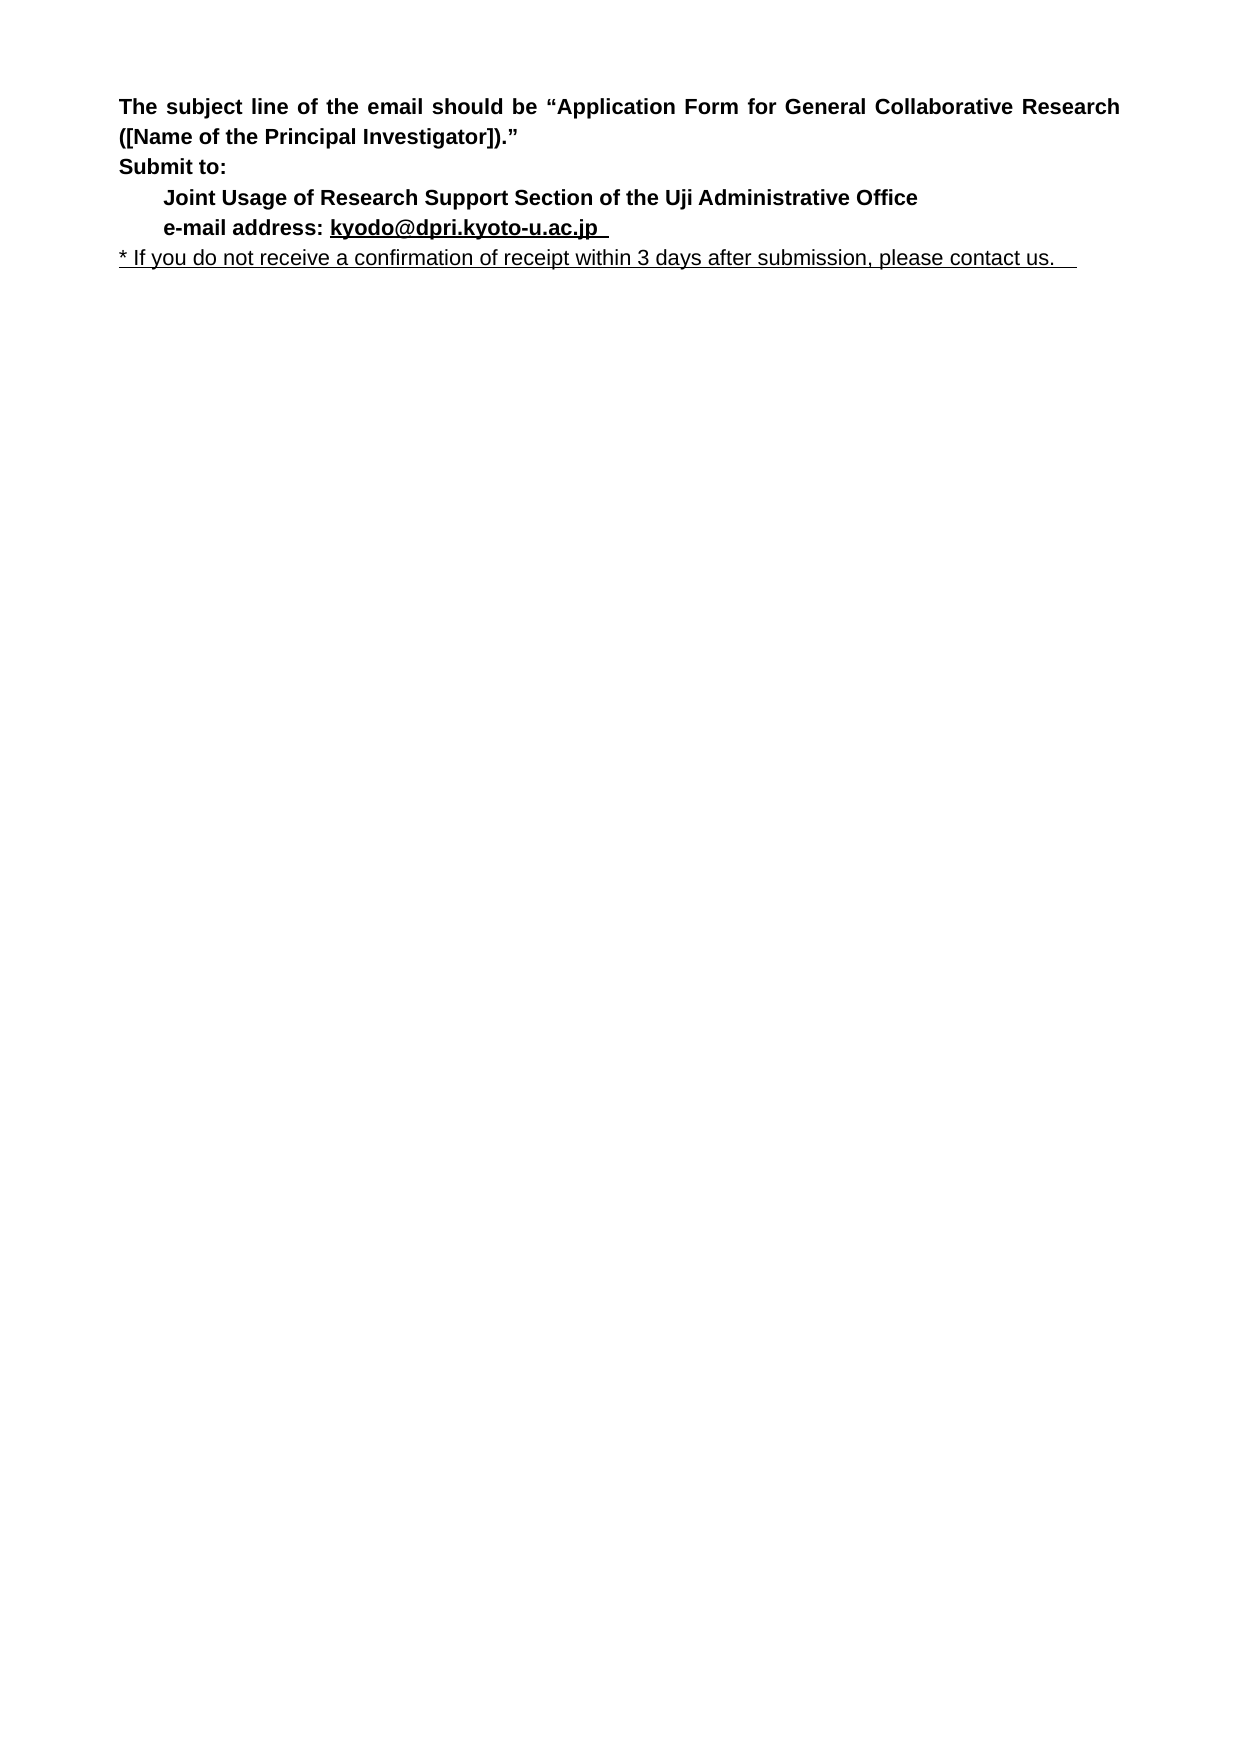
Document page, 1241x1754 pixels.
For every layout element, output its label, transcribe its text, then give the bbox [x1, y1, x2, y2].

text Submit to: [118, 152, 1122, 182]
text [118, 91, 1122, 152]
text * If you do not receive a confirmation of receipt within 3 days after submission, please contact us. [118, 242, 1122, 272]
text e-mail address: kyodo@dpri.kyoto-u.ac.jp [163, 212, 1122, 242]
text Joint Usage of Research Support Section of the Uji Administrative Office [163, 182, 1122, 212]
